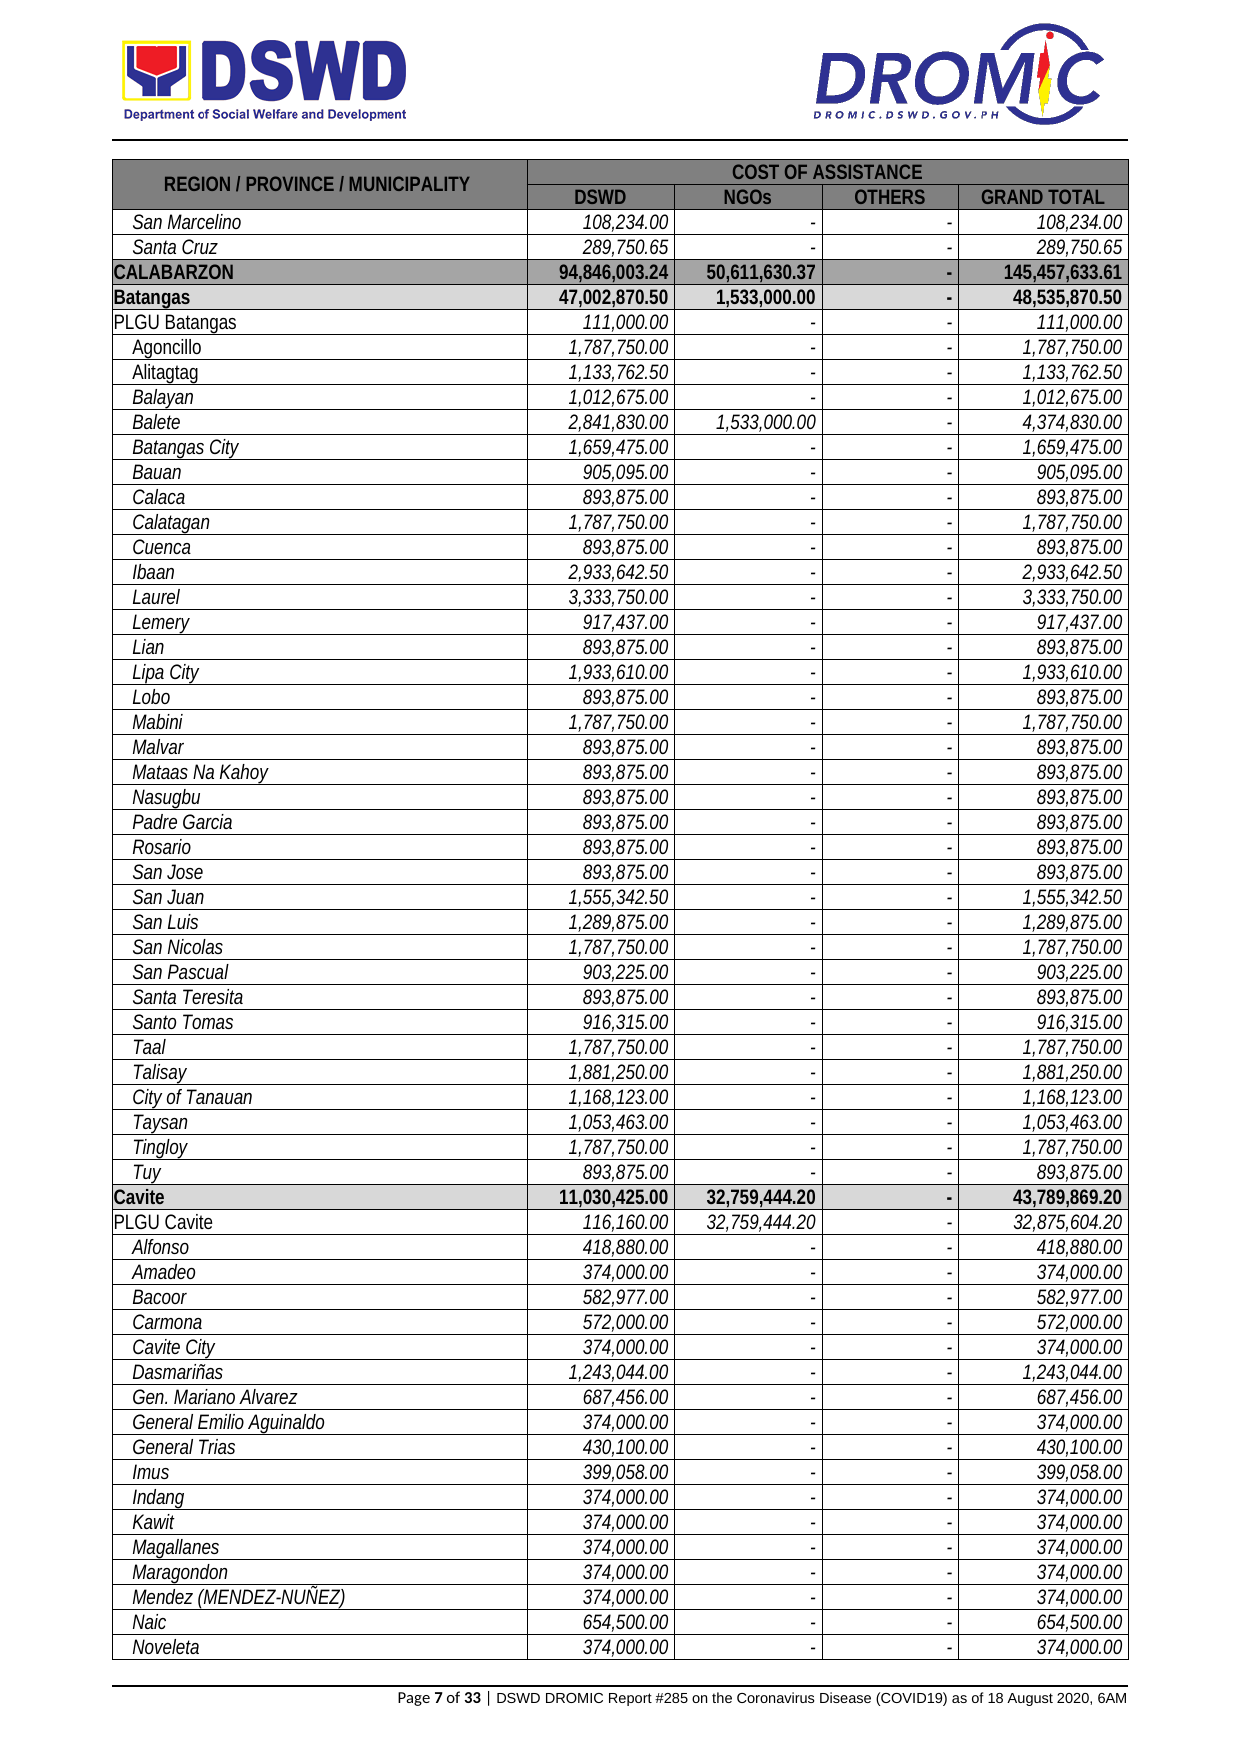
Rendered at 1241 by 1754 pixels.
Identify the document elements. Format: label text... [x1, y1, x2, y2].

table_cell 374,000.00 [959, 1535, 1128, 1559]
table_cell Taal [131, 1035, 527, 1059]
table_cell 374,000.00 [959, 1585, 1128, 1609]
table_cell Taysan [131, 1110, 527, 1134]
table_cell [113, 1110, 131, 1134]
table_cell - [675, 760, 822, 784]
table_cell Bauan [131, 460, 527, 484]
table_cell 2,841,830.00 [528, 410, 674, 434]
table_cell 572,000.00 [528, 1310, 674, 1334]
table_cell - [823, 760, 958, 784]
table_cell 1,787,750.00 [959, 510, 1128, 534]
table_cell [113, 610, 131, 634]
table_cell 893,875.00 [528, 985, 674, 1009]
table_cell - [823, 1560, 958, 1584]
table_cell 374,000.00 [528, 1585, 674, 1609]
table_cell Kawit [131, 1510, 527, 1534]
table_cell - [675, 1460, 822, 1484]
table_cell 1,555,342.50 [528, 885, 674, 909]
table_cell 905,095.00 [528, 460, 674, 484]
table_cell San Marcelino [131, 210, 527, 234]
table_cell - [675, 1485, 822, 1509]
table_cell [113, 360, 131, 384]
table_cell 1,133,762.50 [959, 360, 1128, 384]
table_cell 893,875.00 [528, 635, 674, 659]
table_cell [113, 1360, 131, 1384]
table_cell 654,500.00 [959, 1610, 1128, 1634]
table_cell 430,100.00 [528, 1435, 674, 1459]
table_cell - [823, 810, 958, 834]
table_cell - [823, 860, 958, 884]
table_cell - [675, 1110, 822, 1134]
table_cell - [675, 535, 822, 559]
table_cell [113, 935, 131, 959]
table_cell - [823, 935, 958, 959]
table_cell [113, 1610, 131, 1634]
table_cell - [823, 1310, 958, 1334]
table_cell - [675, 1035, 822, 1059]
table_cell Cavite [113, 1185, 527, 1209]
table_cell - [675, 1310, 822, 1334]
table_cell - [823, 210, 958, 234]
table_cell 374,000.00 [528, 1260, 674, 1284]
table_cell [113, 660, 131, 684]
table_cell - [675, 1385, 822, 1409]
table_cell - [823, 1085, 958, 1109]
table_cell - [823, 1210, 958, 1234]
table_cell 374,000.00 [959, 1335, 1128, 1359]
table_cell Cavite City [131, 1335, 527, 1359]
table_cell 893,875.00 [959, 860, 1128, 884]
table_cell - [823, 1410, 958, 1434]
table_cell 893,875.00 [959, 535, 1128, 559]
table_cell 1,933,610.00 [959, 660, 1128, 684]
table_cell 1,787,750.00 [528, 1035, 674, 1059]
table_cell 1,659,475.00 [959, 435, 1128, 459]
table_cell - [675, 1260, 822, 1284]
table_cell - [823, 285, 958, 309]
table_cell 4,374,830.00 [959, 410, 1128, 434]
table_cell Calatagan [131, 510, 527, 534]
table_cell Carmona [131, 1310, 527, 1334]
table_cell PLGU Cavite [113, 1210, 527, 1234]
table_cell [113, 1460, 131, 1484]
table_cell [113, 1085, 131, 1109]
table_cell [113, 635, 131, 659]
table_cell Imus [131, 1460, 527, 1484]
table_cell [113, 810, 131, 834]
table_cell 572,000.00 [959, 1310, 1128, 1334]
table_cell Gen. Mariano Alvarez [131, 1385, 527, 1409]
table_cell 11,030,425.00 [528, 1185, 674, 1209]
table_cell - [823, 1035, 958, 1059]
table_cell 374,000.00 [528, 1335, 674, 1359]
table_cell 1,053,463.00 [959, 1110, 1128, 1134]
table_cell 1,012,675.00 [959, 385, 1128, 409]
table_cell 893,875.00 [528, 485, 674, 509]
table_cell 893,875.00 [959, 485, 1128, 509]
table_cell [113, 460, 131, 484]
table_cell 32,759,444.20 [675, 1185, 822, 1209]
table_cell - [675, 1610, 822, 1634]
table_cell Balete [131, 410, 527, 434]
table_cell 582,977.00 [528, 1285, 674, 1309]
table_cell - [823, 1010, 958, 1034]
table_cell - [823, 535, 958, 559]
table_cell 903,225.00 [959, 960, 1128, 984]
table_cell Naic [131, 1610, 527, 1634]
table_cell Lian [131, 635, 527, 659]
table_cell - [675, 235, 822, 259]
table_cell 1,555,342.50 [959, 885, 1128, 909]
table_cell 1,787,750.00 [528, 935, 674, 959]
table_cell - [675, 210, 822, 234]
table_cell Lemery [131, 610, 527, 634]
table_cell - [823, 1260, 958, 1284]
table_cell - [675, 710, 822, 734]
table_cell - [675, 1360, 822, 1384]
table_cell - [823, 660, 958, 684]
table_cell 903,225.00 [528, 960, 674, 984]
table_cell [113, 1410, 131, 1434]
table_cell - [823, 1285, 958, 1309]
table_cell - [675, 1560, 822, 1584]
table_cell - [675, 1135, 822, 1159]
table_cell 108,234.00 [959, 210, 1128, 234]
table_header COST OF ASSISTANCE [528, 160, 1128, 184]
table_cell 145,457,633.61 [959, 260, 1128, 284]
table_cell [113, 960, 131, 984]
table_cell 893,875.00 [528, 760, 674, 784]
table_cell - [675, 460, 822, 484]
table_cell [113, 735, 131, 759]
table_cell [113, 1635, 131, 1659]
table_cell 687,456.00 [959, 1385, 1128, 1409]
table_cell 374,000.00 [959, 1485, 1128, 1509]
table_cell [113, 710, 131, 734]
table_cell 32,759,444.20 [675, 1210, 822, 1234]
table_cell - [823, 335, 958, 359]
table_cell - [823, 1510, 958, 1534]
table_cell 108,234.00 [528, 210, 674, 234]
table_cell Alitagtag [131, 360, 527, 384]
table_cell - [675, 1335, 822, 1359]
table_cell - [823, 1060, 958, 1084]
table_cell [113, 885, 131, 909]
table_cell - [823, 1235, 958, 1259]
table_cell Bacoor [131, 1285, 527, 1309]
table_cell - [675, 1410, 822, 1434]
table_cell - [823, 1635, 958, 1659]
table_cell Lobo [131, 685, 527, 709]
table_cell 418,880.00 [959, 1235, 1128, 1259]
table_cell NGOs [675, 185, 822, 209]
table_cell Calaca [131, 485, 527, 509]
table_cell Dasmariñas [131, 1360, 527, 1384]
table_cell 893,875.00 [959, 635, 1128, 659]
table_cell [113, 1260, 131, 1284]
picture [112, 37, 416, 125]
table_cell Laurel [131, 585, 527, 609]
table_cell [113, 985, 131, 1009]
table_cell 1,881,250.00 [528, 1060, 674, 1084]
table_cell Batangas [113, 285, 527, 309]
table_cell 1,787,750.00 [959, 935, 1128, 959]
table_cell [113, 1560, 131, 1584]
table_cell General Trias [131, 1435, 527, 1459]
table_cell 289,750.65 [959, 235, 1128, 259]
table_cell 893,875.00 [528, 735, 674, 759]
table_cell GRAND TOTAL [959, 185, 1128, 209]
table_cell 1,133,762.50 [528, 360, 674, 384]
table_cell 893,875.00 [528, 860, 674, 884]
table_cell 916,315.00 [528, 1010, 674, 1034]
table_cell 116,160.00 [528, 1210, 674, 1234]
table_cell Padre Garcia [131, 810, 527, 834]
table_cell Tingloy [131, 1135, 527, 1159]
table_cell 289,750.65 [528, 235, 674, 259]
table_cell [113, 1535, 131, 1559]
table_cell 399,058.00 [528, 1460, 674, 1484]
table_cell San Jose [131, 860, 527, 884]
table_cell - [675, 435, 822, 459]
table_cell - [823, 610, 958, 634]
table_cell 3,333,750.00 [528, 585, 674, 609]
table_cell Balayan [131, 385, 527, 409]
table_cell - [675, 785, 822, 809]
table_cell 1,933,610.00 [528, 660, 674, 684]
table_cell - [675, 910, 822, 934]
table_cell - [675, 735, 822, 759]
table_cell [113, 585, 131, 609]
table_cell 1,053,463.00 [528, 1110, 674, 1134]
table_cell 893,875.00 [959, 685, 1128, 709]
table_cell City of Tanauan [131, 1085, 527, 1109]
table_cell 1,881,250.00 [959, 1060, 1128, 1084]
table_cell 3,333,750.00 [959, 585, 1128, 609]
table_cell - [823, 985, 958, 1009]
table_cell 418,880.00 [528, 1235, 674, 1259]
table_cell - [675, 560, 822, 584]
table_cell Maragondon [131, 1560, 527, 1584]
table_cell 905,095.00 [959, 460, 1128, 484]
table_cell 1,243,044.00 [528, 1360, 674, 1384]
table_cell Mendez (MENDEZ-NUÑEZ) [131, 1585, 527, 1609]
table_cell - [675, 835, 822, 859]
table_cell Nasugbu [131, 785, 527, 809]
table_cell 893,875.00 [528, 685, 674, 709]
table_cell - [675, 860, 822, 884]
table_cell - [823, 460, 958, 484]
table_cell 1,289,875.00 [528, 910, 674, 934]
table_cell - [823, 235, 958, 259]
table_cell Lipa City [131, 660, 527, 684]
table_cell [113, 385, 131, 409]
table_cell - [823, 1360, 958, 1384]
table_cell [113, 1510, 131, 1534]
table_cell 2,933,642.50 [959, 560, 1128, 584]
table_cell - [823, 1435, 958, 1459]
table_cell 2,933,642.50 [528, 560, 674, 584]
table_cell - [675, 1010, 822, 1034]
table_cell 893,875.00 [959, 1160, 1128, 1184]
table_cell [113, 1435, 131, 1459]
table_cell Noveleta [131, 1635, 527, 1659]
table_cell [113, 410, 131, 434]
table_cell CALABARZON [113, 260, 527, 284]
table_cell - [823, 1110, 958, 1134]
table_cell 1,787,750.00 [959, 1135, 1128, 1159]
table_cell [113, 1285, 131, 1309]
table_cell 43,789,869.20 [959, 1185, 1128, 1209]
table_cell - [675, 510, 822, 534]
table_cell 1,533,000.00 [675, 285, 822, 309]
table_cell 893,875.00 [528, 1160, 674, 1184]
table_cell 1,787,750.00 [528, 710, 674, 734]
table_cell - [675, 385, 822, 409]
table_cell 687,456.00 [528, 1385, 674, 1409]
table_cell - [823, 310, 958, 334]
table_cell 374,000.00 [528, 1560, 674, 1584]
table_cell - [823, 1535, 958, 1559]
table_cell Santa Teresita [131, 985, 527, 1009]
table_cell - [675, 885, 822, 909]
table_cell 582,977.00 [959, 1285, 1128, 1309]
table_cell - [823, 560, 958, 584]
table_cell [113, 1310, 131, 1334]
table_cell 47,002,870.50 [528, 285, 674, 309]
table_cell - [675, 810, 822, 834]
table_cell 32,875,604.20 [959, 1210, 1128, 1234]
table_cell [113, 1335, 131, 1359]
table_cell 1,787,750.00 [528, 335, 674, 359]
table_cell - [675, 935, 822, 959]
table_cell San Juan [131, 885, 527, 909]
table_cell 1,243,044.00 [959, 1360, 1128, 1384]
table_cell 1,787,750.00 [959, 1035, 1128, 1059]
table_cell 916,315.00 [959, 1010, 1128, 1034]
table_cell - [823, 1460, 958, 1484]
table_cell [113, 335, 131, 359]
table_cell - [823, 360, 958, 384]
table_cell Mabini [131, 710, 527, 734]
table_cell General Emilio Aguinaldo [131, 1410, 527, 1434]
table_cell - [823, 1585, 958, 1609]
table_cell - [823, 435, 958, 459]
table_cell 917,437.00 [528, 610, 674, 634]
table_cell - [675, 1435, 822, 1459]
table_cell Magallanes [131, 1535, 527, 1559]
table_cell 374,000.00 [528, 1510, 674, 1534]
table_cell 893,875.00 [528, 835, 674, 859]
table_cell 1,168,123.00 [528, 1085, 674, 1109]
table_cell 374,000.00 [959, 1560, 1128, 1584]
table_cell - [675, 685, 822, 709]
table_cell 374,000.00 [959, 1635, 1128, 1659]
table_cell [113, 835, 131, 859]
table_cell [113, 760, 131, 784]
table_cell Indang [131, 1485, 527, 1509]
table_cell [113, 1060, 131, 1084]
table_cell - [675, 1085, 822, 1109]
table_cell 893,875.00 [528, 535, 674, 559]
table_cell [113, 560, 131, 584]
table_cell - [823, 1385, 958, 1409]
table_cell Cuenca [131, 535, 527, 559]
table_cell 1,787,750.00 [959, 335, 1128, 359]
table_cell - [675, 585, 822, 609]
table_cell 1,787,750.00 [528, 510, 674, 534]
table_cell - [823, 510, 958, 534]
table_cell 893,875.00 [959, 810, 1128, 834]
table_cell 374,000.00 [528, 1485, 674, 1509]
table_cell - [675, 335, 822, 359]
table_cell - [823, 1335, 958, 1359]
table_cell [113, 1585, 131, 1609]
table_cell 48,535,870.50 [959, 285, 1128, 309]
table_cell San Pascual [131, 960, 527, 984]
table_cell 50,611,630.37 [675, 260, 822, 284]
table_cell [113, 510, 131, 534]
table_cell 94,846,003.24 [528, 260, 674, 284]
table_cell - [823, 260, 958, 284]
table_cell Mataas Na Kahoy [131, 760, 527, 784]
table_cell Batangas City [131, 435, 527, 459]
table_cell [113, 235, 131, 259]
table_cell [113, 210, 131, 234]
table_cell - [675, 485, 822, 509]
table_cell 893,875.00 [959, 735, 1128, 759]
table_cell 893,875.00 [959, 760, 1128, 784]
table_cell - [823, 635, 958, 659]
table_cell [113, 685, 131, 709]
table_cell 917,437.00 [959, 610, 1128, 634]
table_cell 111,000.00 [528, 310, 674, 334]
table_cell - [823, 385, 958, 409]
table_cell - [823, 485, 958, 509]
picture [781, 23, 1133, 125]
table_cell Tuy [131, 1160, 527, 1184]
table_cell 893,875.00 [959, 785, 1128, 809]
table_cell - [823, 960, 958, 984]
table_cell [113, 1035, 131, 1059]
table_cell [113, 1160, 131, 1184]
table_cell 1,168,123.00 [959, 1085, 1128, 1109]
table_cell - [823, 1160, 958, 1184]
table_cell 399,058.00 [959, 1460, 1128, 1484]
table_cell [113, 1135, 131, 1159]
table_cell Malvar [131, 735, 527, 759]
table_cell - [823, 1485, 958, 1509]
table_cell - [675, 1535, 822, 1559]
table_cell [113, 910, 131, 934]
table_cell Santa Cruz [131, 235, 527, 259]
table_cell - [823, 885, 958, 909]
table_cell PLGU Batangas [113, 310, 527, 334]
table_cell [113, 435, 131, 459]
table_cell 374,000.00 [959, 1410, 1128, 1434]
table_cell 111,000.00 [959, 310, 1128, 334]
table_cell - [823, 1135, 958, 1159]
table_cell - [823, 410, 958, 434]
table_cell 893,875.00 [528, 810, 674, 834]
table_cell [113, 1235, 131, 1259]
table_cell 654,500.00 [528, 1610, 674, 1634]
table_cell 430,100.00 [959, 1435, 1128, 1459]
table_cell San Nicolas [131, 935, 527, 959]
table_cell San Luis [131, 910, 527, 934]
table_cell - [675, 1635, 822, 1659]
table_cell [113, 860, 131, 884]
table_cell Talisay [131, 1060, 527, 1084]
table_cell 374,000.00 [959, 1510, 1128, 1534]
table_cell - [675, 1585, 822, 1609]
table_cell [113, 1485, 131, 1509]
table_cell [113, 785, 131, 809]
table_cell [113, 1385, 131, 1409]
table_cell 1,012,675.00 [528, 385, 674, 409]
table_cell - [823, 910, 958, 934]
table_cell 893,875.00 [528, 785, 674, 809]
table_cell Ibaan [131, 560, 527, 584]
table_cell 1,289,875.00 [959, 910, 1128, 934]
table_cell - [823, 1185, 958, 1209]
table_cell - [675, 1510, 822, 1534]
table_cell - [675, 660, 822, 684]
table_cell Santo Tomas [131, 1010, 527, 1034]
table_cell - [675, 985, 822, 1009]
table_cell - [823, 1610, 958, 1634]
table_cell OTHERS [823, 185, 958, 209]
table_cell 893,875.00 [959, 985, 1128, 1009]
table_cell - [823, 585, 958, 609]
table_cell - [823, 685, 958, 709]
table_cell Rosario [131, 835, 527, 859]
table_cell [113, 535, 131, 559]
table_cell - [823, 710, 958, 734]
table_cell - [675, 1235, 822, 1259]
table_cell Amadeo [131, 1260, 527, 1284]
table_cell 1,787,750.00 [528, 1135, 674, 1159]
table_cell - [823, 735, 958, 759]
table_cell 1,787,750.00 [959, 710, 1128, 734]
table_cell 1,533,000.00 [675, 410, 822, 434]
table_cell Agoncillo [131, 335, 527, 359]
table_cell 374,000.00 [528, 1635, 674, 1659]
table_cell - [823, 835, 958, 859]
table_cell 1,659,475.00 [528, 435, 674, 459]
table_cell - [675, 610, 822, 634]
table_cell 893,875.00 [959, 835, 1128, 859]
table_cell - [675, 960, 822, 984]
table_cell 374,000.00 [528, 1410, 674, 1434]
table_cell - [675, 310, 822, 334]
table_cell 374,000.00 [959, 1260, 1128, 1284]
table_cell Alfonso [131, 1235, 527, 1259]
table_header REGION / PROVINCE / MUNICIPALITY [113, 160, 527, 209]
table_cell - [675, 360, 822, 384]
table_cell [113, 485, 131, 509]
table_cell - [675, 1285, 822, 1309]
table_cell DSWD [528, 185, 674, 209]
table_cell [113, 1010, 131, 1034]
table_cell - [675, 635, 822, 659]
table_cell - [823, 785, 958, 809]
table_cell - [675, 1160, 822, 1184]
table_cell 374,000.00 [528, 1535, 674, 1559]
table_cell - [675, 1060, 822, 1084]
